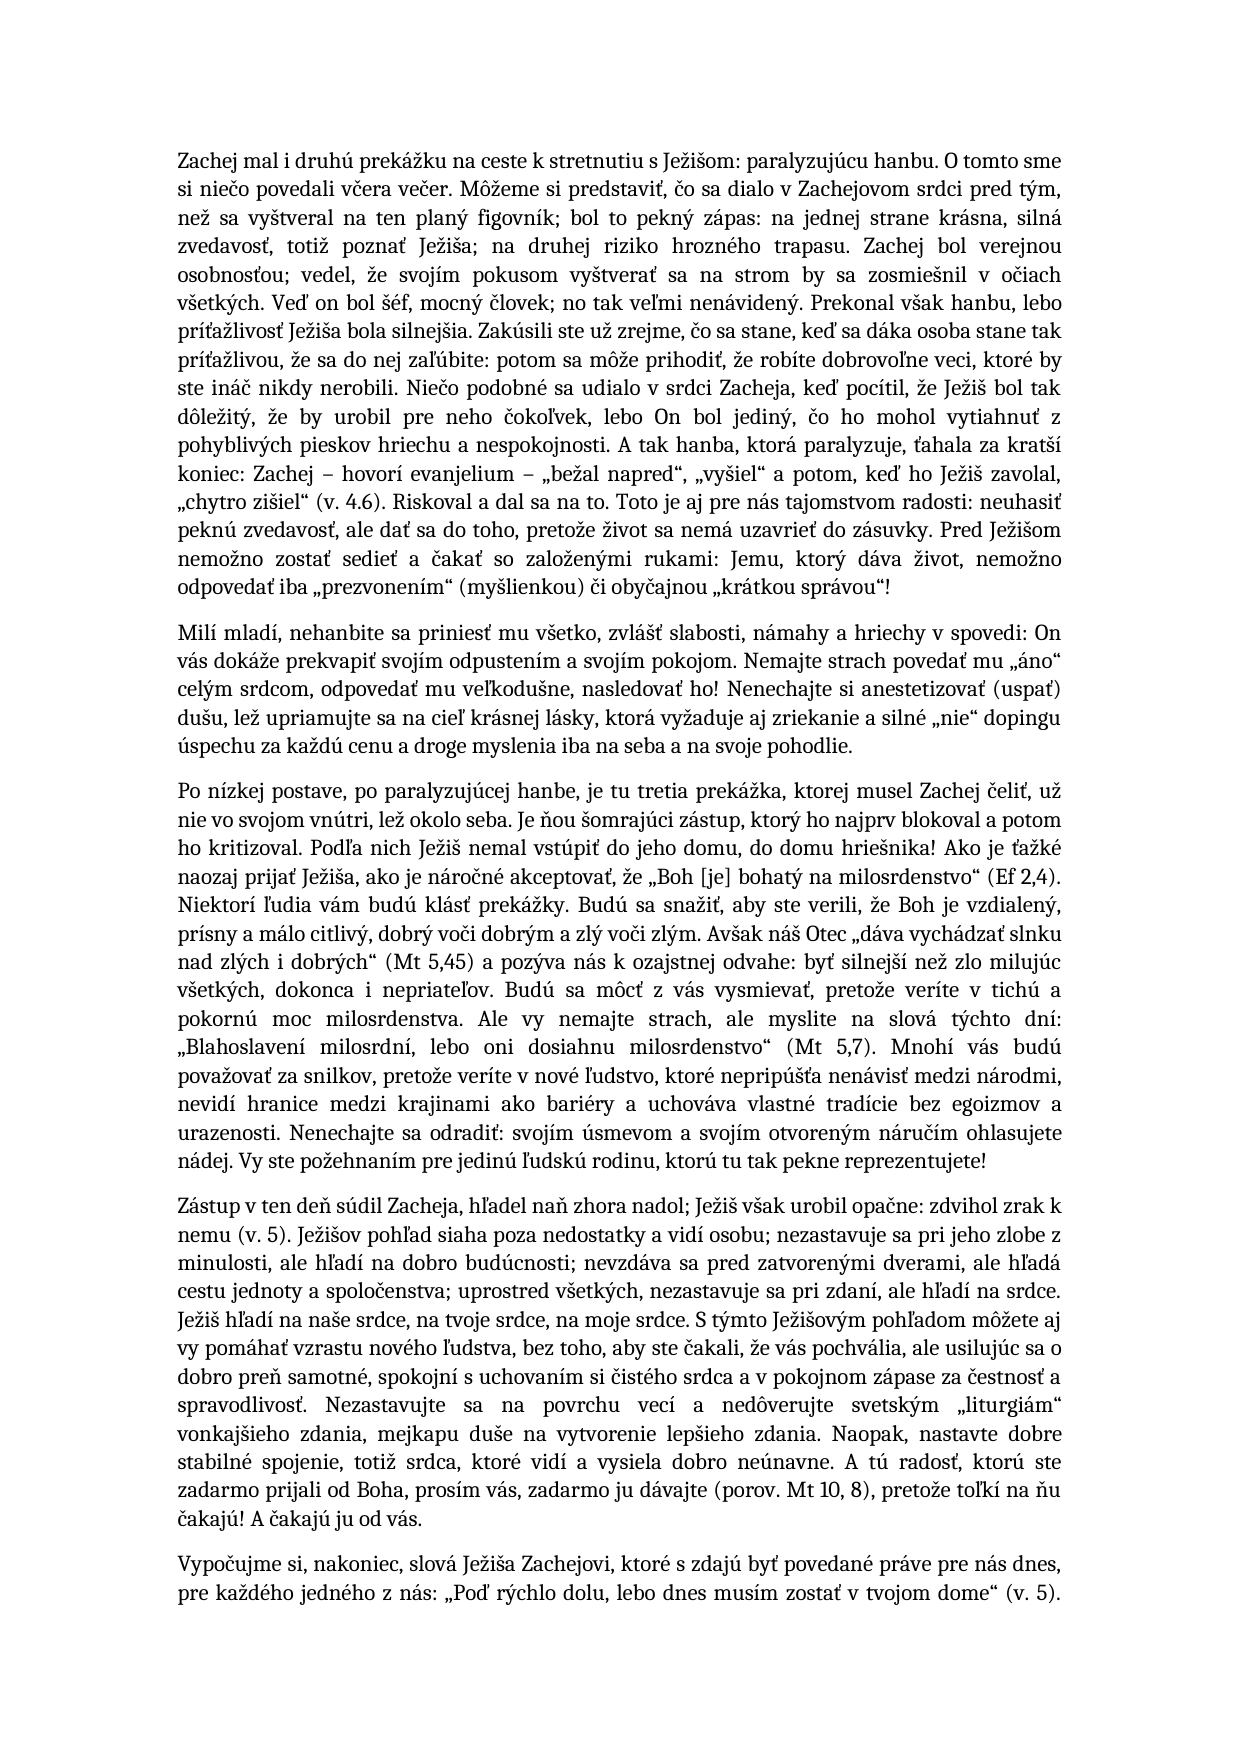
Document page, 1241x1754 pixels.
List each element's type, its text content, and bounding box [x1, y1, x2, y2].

text Zachej mal i druhú prekážku na ceste k stretnutiu s Ježišom: paralyzujúcu hanbu. O tomto sme si niečo povedali včera večer. Môžeme si predstaviť, čo sa dialo v Zachejovom srdci pred tým, než sa vyštveral na ten planý figovník; bol to pekný zápas: na jednej strane krásna, silná zvedavosť, totiž poznať Ježiša; na druhej riziko hrozného trapasu. Zachej bol verejnou osobnosťou; vedel, že svojím pokusom vyštverať sa na strom by sa zosmiešnil v očiach všetkých. Veď on bol šéf, mocný človek; no tak veľmi nenávidený. Prekonal však hanbu, lebo príťažlivosť Ježiša bola silnejšia. Zakúsili ste už zrejme, čo sa stane, keď sa dáka osoba stane tak príťažlivou, že sa do nej zaľúbite: potom sa môže prihodiť, že robíte dobrovoľne veci, ktoré by ste ináč nikdy nerobili. Niečo podobné sa udialo v srdci Zacheja, keď pocítil, že Ježiš bol tak dôležitý, že by urobil pre neho čokoľvek, lebo On bol jediný, čo ho mohol vytiahnuť z pohyblivých pieskov hriechu a nespokojnosti. A tak hanba, ktorá paralyzuje, ťahala za kratší koniec: Zachej – hovorí evanjelium – „bežal napred“, „vyšiel“ a potom, keď ho Ježiš zavolal, „chytro zišiel“ (v. 4.6). Riskoval a dal sa na to. Toto je aj pre nás tajomstvom radosti: neuhasiť peknú zvedavosť, ale dať sa do toho, pretože život sa nemá uzavrieť do zásuvky. Pred Ježišom nemožno zostať sedieť a čakať so založenými rukami: Jemu, ktorý dáva život, nemožno odpovedať iba „prezvonením“ (myšlienkou) či obyčajnou „krátkou správou“! [177, 148, 1063, 601]
text Zástup v ten deň súdil Zacheja, hľadel naň zhora nadol; Ježiš však urobil opačne: zdvihol zrak k nemu (v. 5). Ježišov pohľad siaha poza nedostatky a vidí osobu; nezastavuje sa pri jeho zlobe z minulosti, ale hľadí na dobro budúcnosti; nevzdáva sa pred zatvorenými dverami, ale hľadá cestu jednoty a spoločenstva; uprostred všetkých, nezastavuje sa pri zdaní, ale hľadí na srdce. Ježiš hľadí na naše srdce, na tvoje srdce, na moje srdce. S týmto Ježišovým pohľadom môžete aj vy pomáhať vzrastu nového ľudstva, bez toho, aby ste čakali, že vás pochvália, ale usilujúc sa o dobro preň samotné, spokojní s uchovaním si čistého srdca a v pokojnom zápase za čestnosť a spravodlivosť. Nezastavujte sa na povrchu vecí a nedôverujte svetským „liturgiám“ vonkajšieho zdania, mejkapu duše na vytvorenie lepšieho zdania. Naopak, nastavte dobre stabilné spojenie, totiž srdca, ktoré vidí a vysiela dobro neúnavne. A tú radosť, ktorú ste zadarmo prijali od Boha, prosím vás, zadarmo ju dávajte (porov. Mt 10, 8), pretože toľkí na ňu čakajú! A čakajú ju od vás. [177, 1193, 1063, 1532]
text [177, 1551, 1063, 1606]
text Milí mladí, nehanbite sa priniesť mu všetko, zvlášť slabosti, námahy a hriechy v spovedi: On vás dokáže prekvapiť svojím odpustením a svojím pokojom. Nemajte strach povedať mu „áno“ celým srdcom, odpovedať mu veľkodušne, nasledovať ho! Nenechajte si anestetizovať (uspať) dušu, lež upriamujte sa na cieľ krásnej lásky, ktorá vyžaduje aj zriekanie a silné „nie“ dopingu úspechu za každú cenu a droge myslenia iba na seba a na svoje pohodlie. [177, 619, 1063, 759]
text Po nízkej postave, po paralyzujúcej hanbe, je tu tretia prekážka, ktorej musel Zachej čeliť, už nie vo svojom vnútri, lež okolo seba. Je ňou šomrajúci zástup, ktorý ho najprv blokoval a potom ho kritizoval. Podľa nich Ježiš nemal vstúpiť do jeho domu, do domu hriešnika! Ako je ťažké naozaj prijať Ježiša, ako je náročné akceptovať, že „Boh [je] bohatý na milosrdenstvo“ (Ef 2,4). Niektorí ľudia vám budú klásť prekážky. Budú sa snažiť, aby ste verili, že Boh je vzdialený, prísny a málo citlivý, dobrý voči dobrým a zlý voči zlým. Avšak náš Otec „dáva vychádzať slnku nad zlých i dobrých“ (Mt 5,45) a pozýva nás k ozajstnej odvahe: byť silnejší než zlo milujúc všetkých, dokonca i nepriateľov. Budú sa môcť z vás vysmievať, pretože veríte v tichú a pokornú moc milosrdenstva. Ale vy nemajte strach, ale myslite na slová týchto dní: „Blahoslavení milosrdní, lebo oni dosiahnu milosrdenstvo“ (Mt 5,7). Mnohí vás budú považovať za snilkov, pretože veríte v nové ľudstvo, ktoré nepripúšťa nenávisť medzi národmi, nevidí hranice medzi krajinami ako bariéry a uchováva vlastné tradície bez egoizmov a urazenosti. Nenechajte sa odradiť: svojím úsmevom a svojím otvoreným náručím ohlasujete nádej. Vy ste požehnaním pre jedinú ľudskú rodinu, ktorú tu tak pekne reprezentujete! [177, 778, 1063, 1174]
